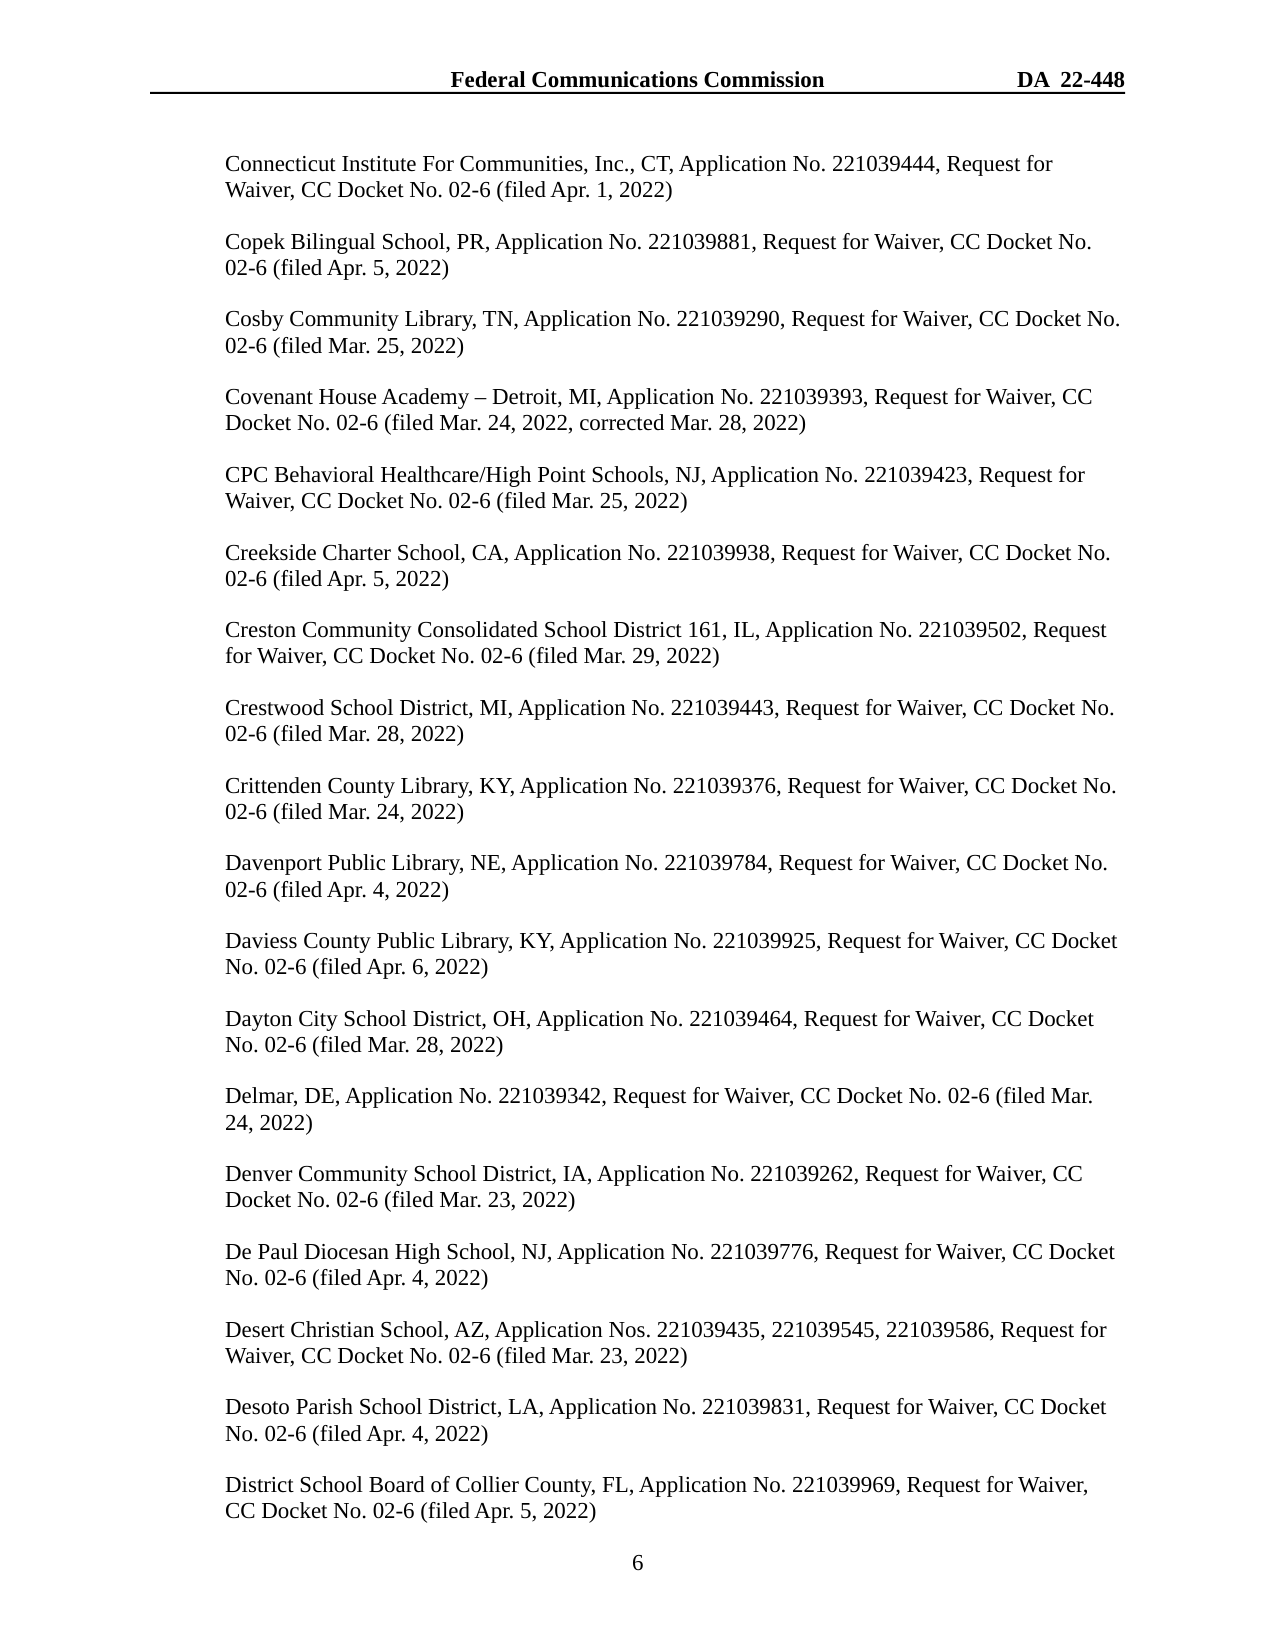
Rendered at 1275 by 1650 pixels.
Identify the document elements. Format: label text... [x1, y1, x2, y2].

text CPC Behavioral Healthcare/High Point Schools, NJ, Application No. 221039423, Request for Waiver, CC Docket No. 02-6 (filed Mar. 25, 2022) [225, 461, 1125, 513]
text Crestwood School District, MI, Application No. 221039443, Request for Waiver, CC Docket No. 02-6 (filed Mar. 28, 2022) [225, 694, 1125, 747]
text District School Board of Collier County, FL, Application No. 221039969, Request for Waiver, CC Docket No. 02-6 (filed Apr. 5, 2022) [225, 1471, 1125, 1524]
text Copek Bilingual School, PR, Application No. 221039881, Request for Waiver, CC Docket No. 02-6 (filed Apr. 5, 2022) [225, 228, 1125, 280]
text Cosby Community Library, TN, Application No. 221039290, Request for Waiver, CC Docket No. 02-6 (filed Mar. 25, 2022) [225, 305, 1125, 358]
text Desoto Parish School District, LA, Application No. 221039831, Request for Waiver, CC Docket No. 02-6 (filed Apr. 4, 2022) [225, 1393, 1125, 1446]
text Davenport Public Library, NE, Application No. 221039784, Request for Waiver, CC Docket No. 02-6 (filed Apr. 4, 2022) [225, 849, 1125, 902]
text Denver Community School District, IA, Application No. 221039262, Request for Waiver, CC Docket No. 02-6 (filed Mar. 23, 2022) [225, 1160, 1125, 1213]
text Creston Community Consolidated School District 161, IL, Application No. 221039502, Request for Waiver, CC Docket No. 02-6 (filed Mar. 29, 2022) [225, 616, 1125, 669]
text Desert Christian School, AZ, Application Nos. 221039435, 221039545, 221039586, Request for Waiver, CC Docket No. 02-6 (filed Mar. 23, 2022) [225, 1316, 1125, 1368]
text Dayton City School District, OH, Application No. 221039464, Request for Waiver, CC Docket No. 02-6 (filed Mar. 28, 2022) [225, 1005, 1125, 1057]
text Connecticut Institute For Communities, Inc., CT, Application No. 221039444, Request for Waiver, CC Docket No. 02-6 (filed Apr. 1, 2022) [225, 150, 1125, 203]
text Delmar, DE, Application No. 221039342, Request for Waiver, CC Docket No. 02-6 (filed Mar. 24, 2022) [225, 1082, 1125, 1135]
text Daviess County Public Library, KY, Application No. 221039925, Request for Waiver, CC Docket No. 02-6 (filed Apr. 6, 2022) [225, 927, 1125, 980]
text De Paul Diocesan High School, NJ, Application No. 221039776, Request for Waiver, CC Docket No. 02-6 (filed Apr. 4, 2022) [225, 1238, 1125, 1291]
text Creekside Charter School, CA, Application No. 221039938, Request for Waiver, CC Docket No. 02-6 (filed Apr. 5, 2022) [225, 538, 1125, 591]
text Covenant House Academy – Detroit, MI, Application No. 221039393, Request for Waiver, CC Docket No. 02-6 (filed Mar. 24, 2022, corrected Mar. 28, 2022) [225, 383, 1125, 436]
text Crittenden County Library, KY, Application No. 221039376, Request for Waiver, CC Docket No. 02-6 (filed Mar. 24, 2022) [225, 772, 1125, 824]
